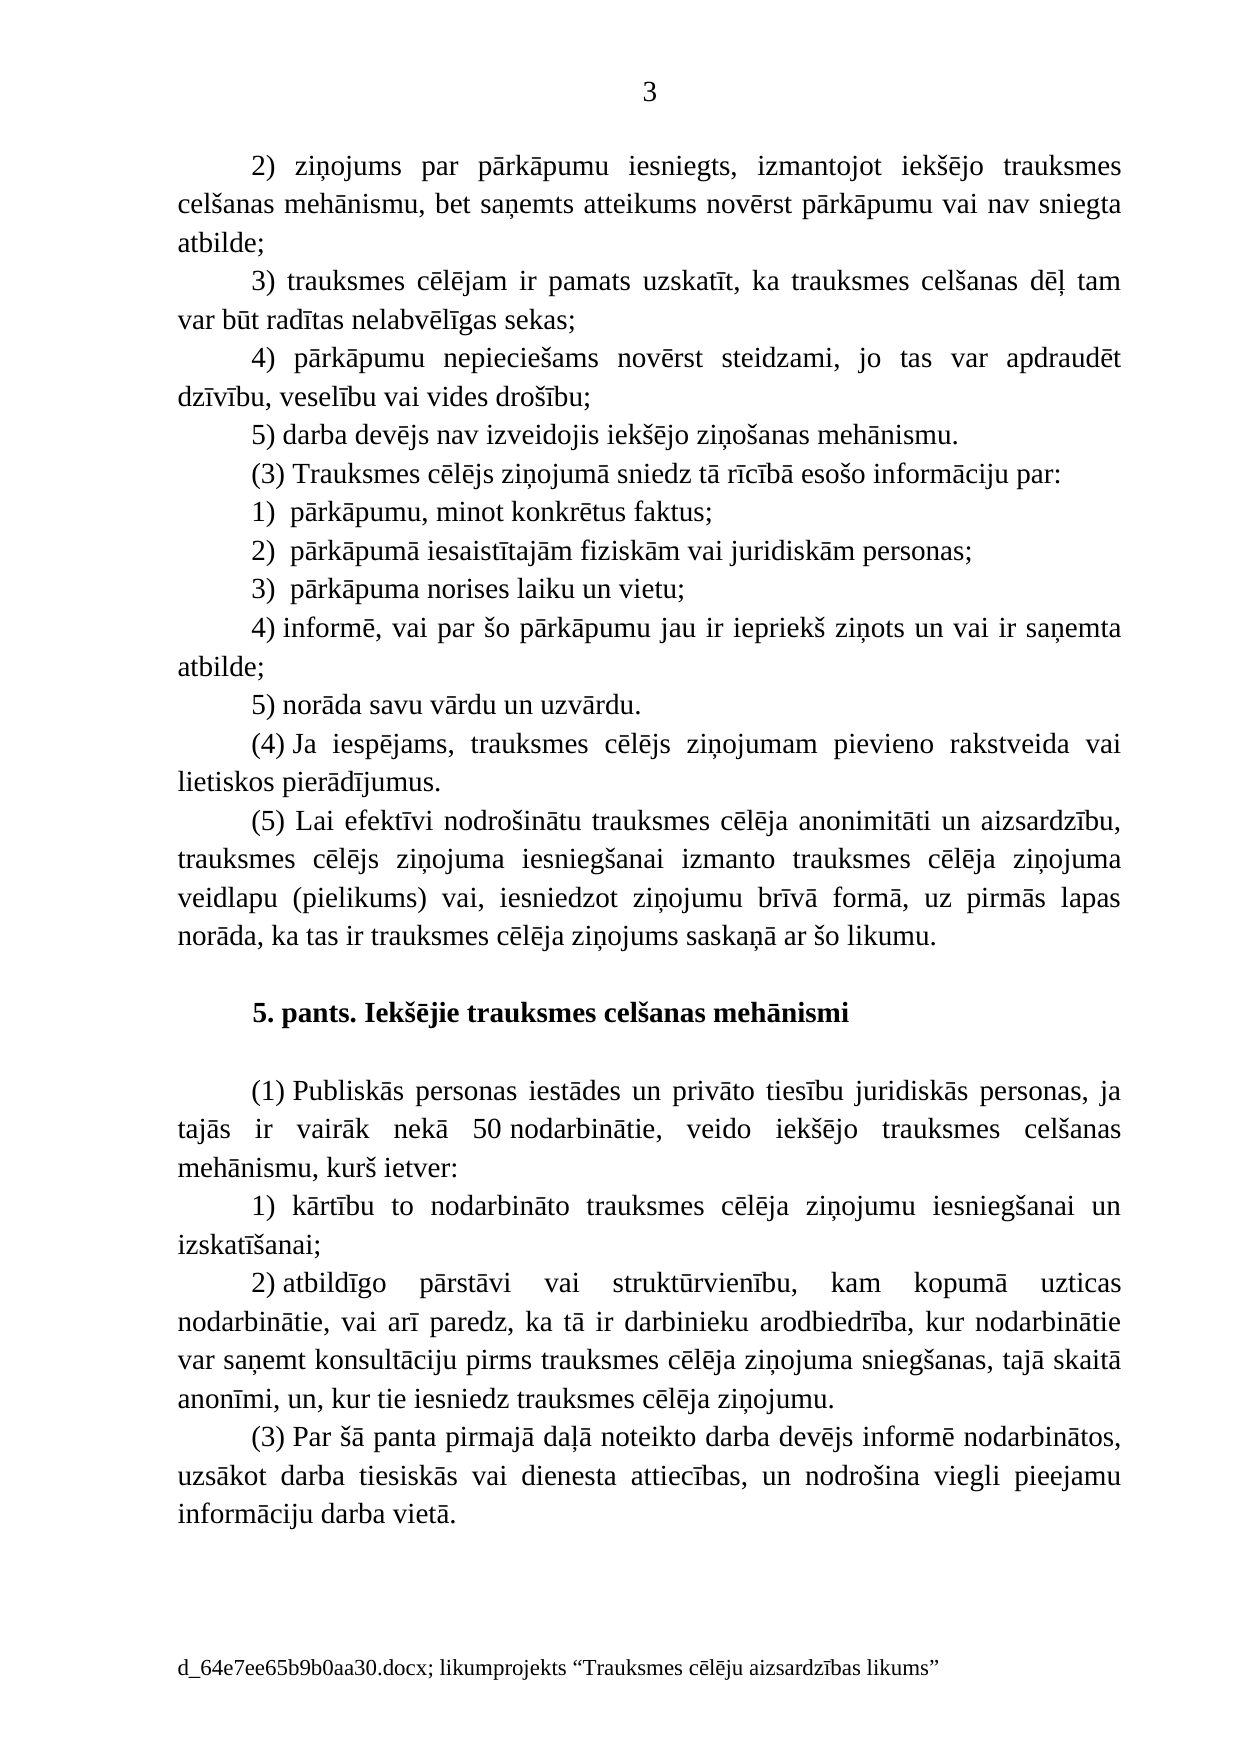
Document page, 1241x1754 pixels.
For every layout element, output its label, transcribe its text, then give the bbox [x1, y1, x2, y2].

text 2) pārkāpumā iesaistītajām fiziskām vai juridiskām personas; [177, 533, 1122, 567]
text 1) pārkāpumu, minot konkrētus faktus; [177, 494, 1122, 528]
text 2) atbildīgo pārstāvi vai struktūrvienību, kam kopumā uzticas nodarbinātie, vai arī paredz, ka tā ir darbinieku arodbiedrība, kur nodarbinātie var saņemt konsultāciju pirms trauksmes cēlēja ziņojuma sniegšanas, tajā skaitā anonīmi, un, kur tie iesniedz trauksmes cēlēja ziņojumu. [177, 1265, 1122, 1414]
text (4) Ja iespējams, trauksmes cēlējs ziņojumam pievieno rakstveida vai lietiskos pierādījumus. [177, 726, 1122, 798]
text (3) Trauksmes cēlējs ziņojumā sniedz tā rīcībā esošo informāciju par: [177, 456, 1122, 489]
text (3) Par šā panta pirmajā daļā noteikto darba devējs informē nodarbinātos, uzsākot darba tiesiskās vai dienesta attiecības, un nodrošina viegli pieejamu informāciju darba vietā. [177, 1419, 1122, 1530]
text 5. pants. Iekšējie trauksmes celšanas mehānismi [177, 996, 1122, 1029]
text 2) ziņojums par pārkāpumu iesniegts, izmantojot iekšējo trauksmes celšanas mehānismu, bet saņemts atteikums novērst pārkāpumu vai nav sniegta atbilde; [177, 148, 1122, 258]
text 3) pārkāpuma norises laiku un vietu; [177, 572, 1122, 605]
text 5) norāda savu vārdu un uzvārdu. [177, 687, 1122, 721]
text 3) trauksmes cēlējam ir pamats uzskatīt, ka trauksmes celšanas dēļ tam var būt radītas nelabvēlīgas sekas; [177, 263, 1122, 335]
text (5) Lai efektīvi nodrošinātu trauksmes cēlēja anonimitāti un aizsardzību, trauksmes cēlējs ziņojuma iesniegšanai izmanto trauksmes cēlēja ziņojuma veidlapu (pielikums) vai, iesniedzot ziņojumu brīvā formā, uz pirmās lapas norāda, ka tas ir trauksmes cēlēja ziņojums saskaņā ar šo likumu. [177, 803, 1122, 952]
text 4) pārkāpumu nepieciešams novērst steidzami, jo tas var apdraudēt dzīvību, veselību vai vides drošību; [177, 340, 1122, 412]
text (1) Publiskās personas iestādes un privāto tiesību juridiskās personas, ja tajās ir vairāk nekā 50 nodarbinātie, veido iekšējo trauksmes celšanas mehānismu, kurš ietver: [177, 1073, 1122, 1183]
text 4) informē, vai par šo pārkāpumu jau ir iepriekš ziņots un vai ir saņemta atbilde; [177, 610, 1122, 682]
text 5) darba devējs nav izveidojis iekšējo ziņošanas mehānismu. [251, 417, 1122, 451]
text 1) kārtību to nodarbināto trauksmes cēlēja ziņojumu iesniegšanai un izskatīšanai; [177, 1188, 1122, 1260]
